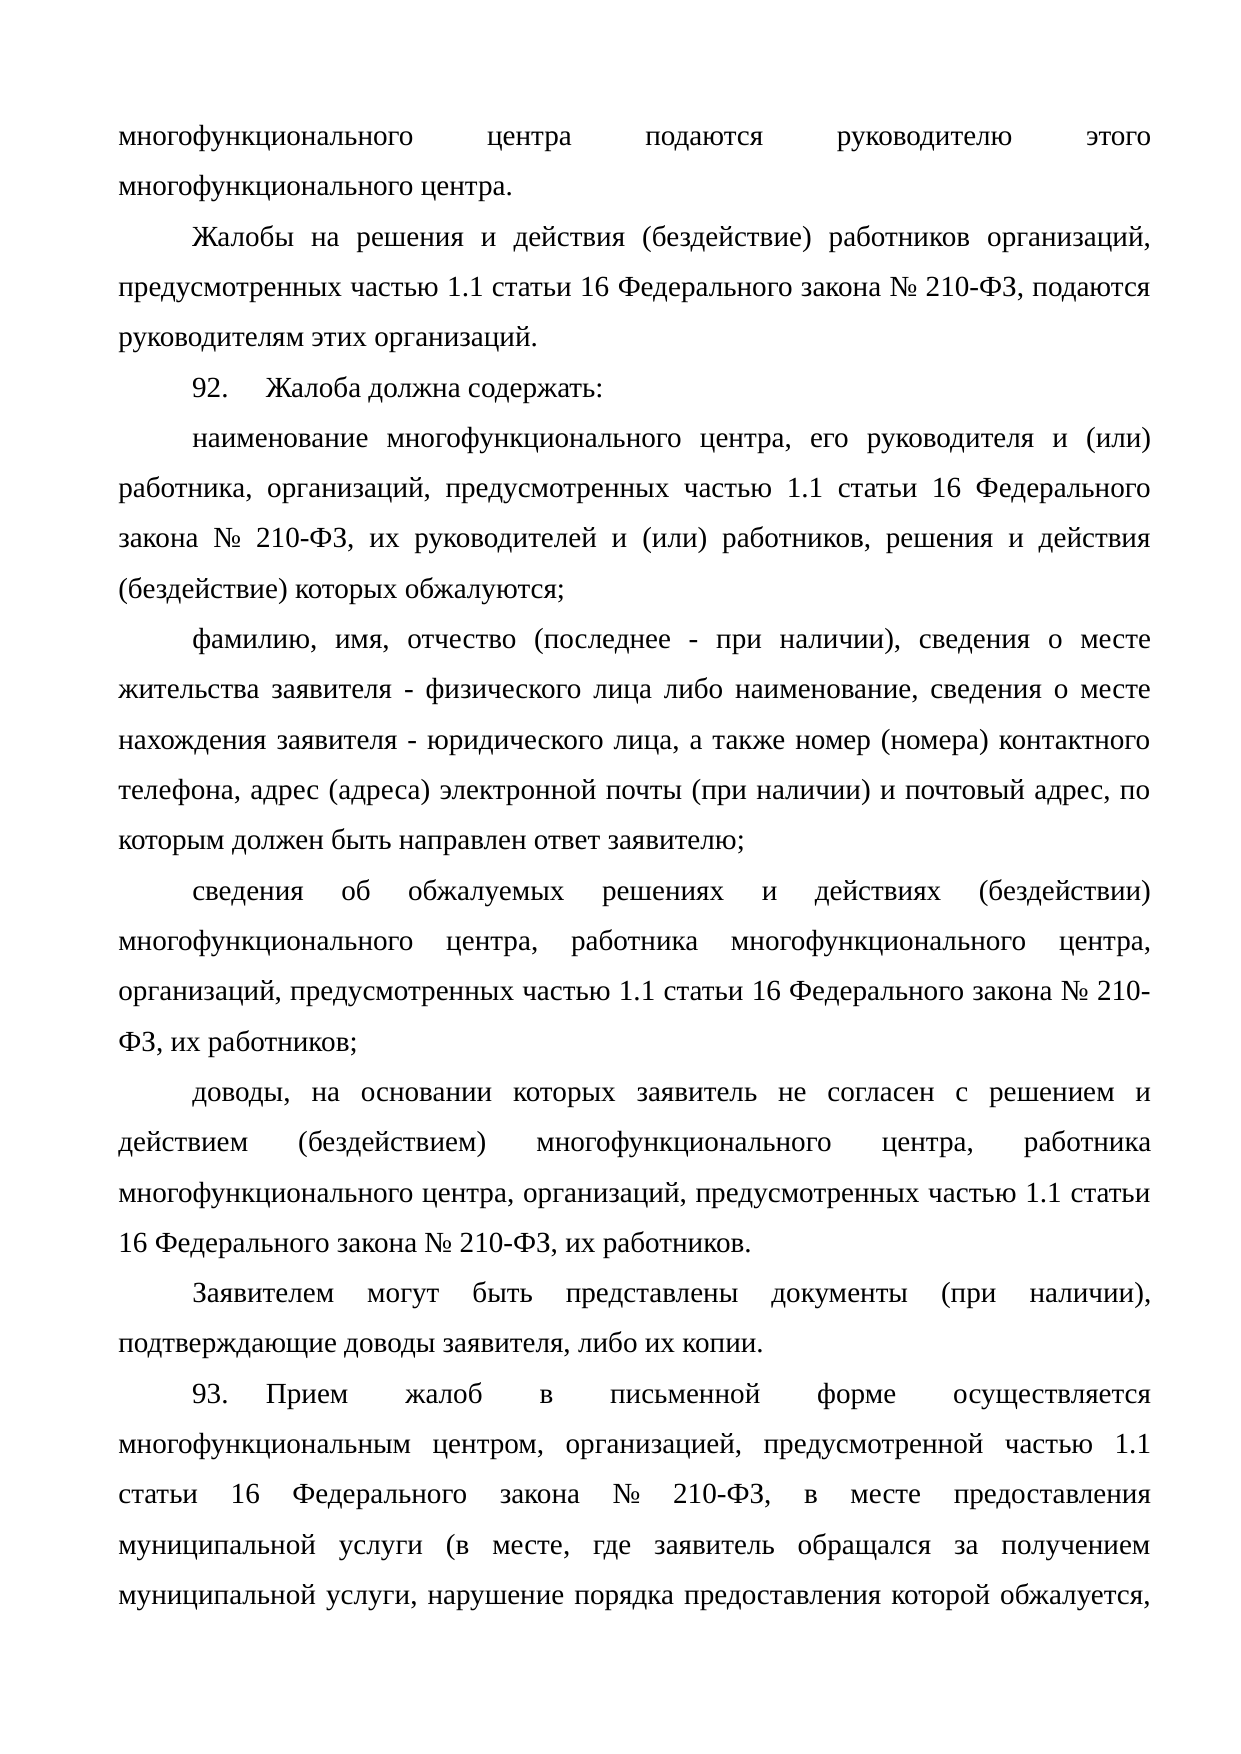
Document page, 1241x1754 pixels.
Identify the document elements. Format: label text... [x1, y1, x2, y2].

text Заявителем могут быть представлены документы (при наличии), подтверждающие доводы заявителя, либо их копии. [118, 1275, 1152, 1359]
text доводы, на основании которых заявитель не согласен с решением и действием (бездействием) многофункционального центра, работника многофункционального центра, организаций, предусмотренных частью 1.1 статьи 16 Федерального закона № 210-ФЗ, их работников. [118, 1074, 1152, 1258]
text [118, 118, 1152, 202]
text 92. Жалоба должна содержать: [118, 370, 1152, 403]
text сведения об обжалуемых решениях и действиях (бездействии) многофункционального центра, работника многофункционального центра, организаций, предусмотренных частью 1.1 статьи 16 Федерального закона № 210-ФЗ, их работников; [118, 873, 1152, 1057]
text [118, 1376, 1152, 1611]
text Жалобы на решения и действия (бездействие) работников организаций, предусмотренных частью 1.1 статьи 16 Федерального закона № 210-ФЗ, подаются руководителям этих организаций. [118, 219, 1152, 353]
text наименование многофункционального центра, его руководителя и (или) работника, организаций, предусмотренных частью 1.1 статьи 16 Федерального закона № 210-ФЗ, их руководителей и (или) работников, решения и действия (бездействие) которых обжалуются; [118, 420, 1152, 604]
text фамилию, имя, отчество (последнее - при наличии), сведения о месте жительства заявителя - физического лица либо наименование, сведения о месте нахождения заявителя - юридического лица, а также номер (номера) контактного телефона, адрес (адреса) электронной почты (при наличии) и почтовый адрес, по которым должен быть направлен ответ заявителю; [118, 621, 1152, 856]
